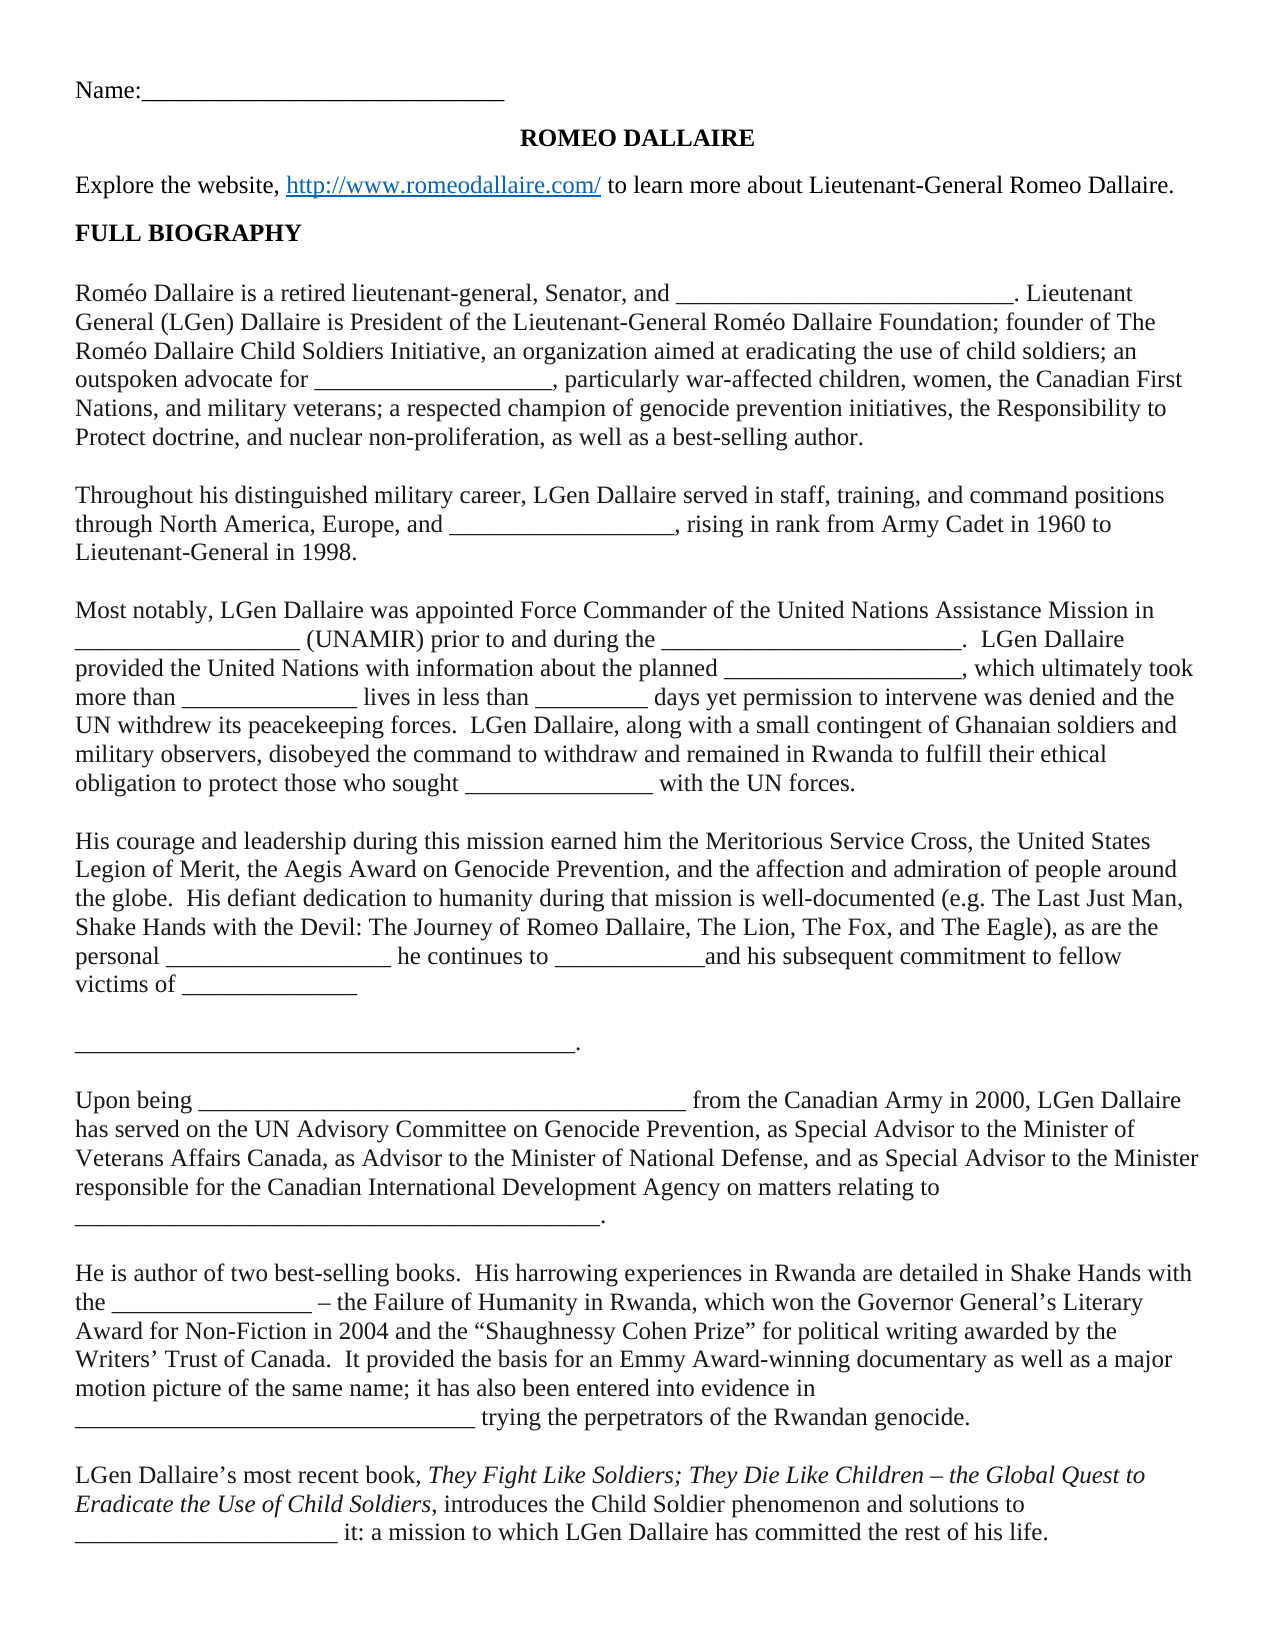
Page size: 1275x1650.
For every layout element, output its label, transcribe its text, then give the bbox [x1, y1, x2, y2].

text LGen Dallaire’s most recent book, They Fight Like Soldiers; They Die Like Children – the Global Quest to Eradicate the Use of Child Soldiers, introduces the Child Soldier phenomenon and solutions to _____________________ it: a mission to which LGen Dallaire has committed the rest of his life. [75, 1460, 1200, 1546]
text Explore the website, http://www.romeodallaire.com/ to learn more about Lieutenant-General Romeo Dallaire. [75, 170, 1200, 199]
text Throughout his distinguished military career, LGen Dallaire served in staff, training, and command positions through North America, Europe, and __________________, rising in rank from Army Cadet in 1960 to Lieutenant-General in 1998. [75, 480, 1200, 566]
text His courage and leadership during this mission earned him the Meritorious Service Cross, the United States Legion of Merit, the Aegis Award on Genocide Prevention, and the affection and admiration of people around the globe. His defiant dedication to humanity during that mission is well-documented (e.g. The Last Just Man, Shake Hands with the Devil: The Journey of Romeo Dallaire, The Lion, The Fox, and The Eagle), as are the personal __________________ he continues to ____________and his subsequent commitment to fellow victims of ______________ [75, 826, 1200, 998]
text Most notably, LGen Dallaire was appointed Force Commander of the United Nations Assistance Mission in __________________ (UNAMIR) prior to and during the ________________________. LGen Dallaire provided the United Nations with information about the planned ___________________, which ultimately took more than ______________ lives in less than _________ days yet permission to intervene was denied and the UN withdrew its peacekeeping forces. LGen Dallaire, along with a small contingent of Ghanaian soldiers and military observers, disobeyed the command to withdraw and remained in Rwanda to fulfill their ethical obligation to protect those who sought _______________ with the UN forces. [75, 595, 1200, 797]
text He is author of two best-selling books. His harrowing experiences in Rwanda are detailed in Shake Hands with the ________________ – the Failure of Humanity in Rwanda, which won the Governor General’s Literary Award for Non-Fiction in 2004 and the “Shaughnessy Cohen Prize” for political writing awarded by the Writers’ Trust of Canada. It provided the basis for an Emmy Award-winning documentary as well as a major motion picture of the same name; it has also been entered into evidence in ________________________________ trying the perpetrators of the Rwandan genocide. [75, 1258, 1200, 1431]
text ROMEO DALLAIRE [75, 123, 1200, 151]
text Upon being _______________________________________ from the Canadian Army in 2000, LGen Dallaire has served on the UN Advisory Committee on Genocide Prevention, as Special Advisor to the Minister of Veterans Affairs Canada, as Advisor to the Minister of National Defense, and as Special Advisor to the Minister responsible for the Canadian International Development Agency on matters relating to __________________________________________. [75, 1085, 1200, 1229]
text Name:_____________________________ [75, 75, 1200, 104]
text Roméo Dallaire is a retired lieutenant-general, Senator, and ___________________________. Lieutenant General (LGen) Dallaire is President of the Lieutenant-General Roméo Dallaire Foundation; founder of The Roméo Dallaire Child Soldiers Initiative, an organization aimed at eradicating the use of child soldiers; an outspoken advocate for ___________________, particularly war-affected children, women, the Canadian First Nations, and military veterans; a respected champion of genocide prevention initiatives, the Responsibility to Protect doctrine, and nuclear non-proliferation, as well as a best-selling author. [75, 278, 1200, 451]
text FULL BIOGRAPHY [75, 218, 1200, 247]
text ________________________________________. [75, 1027, 1200, 1056]
